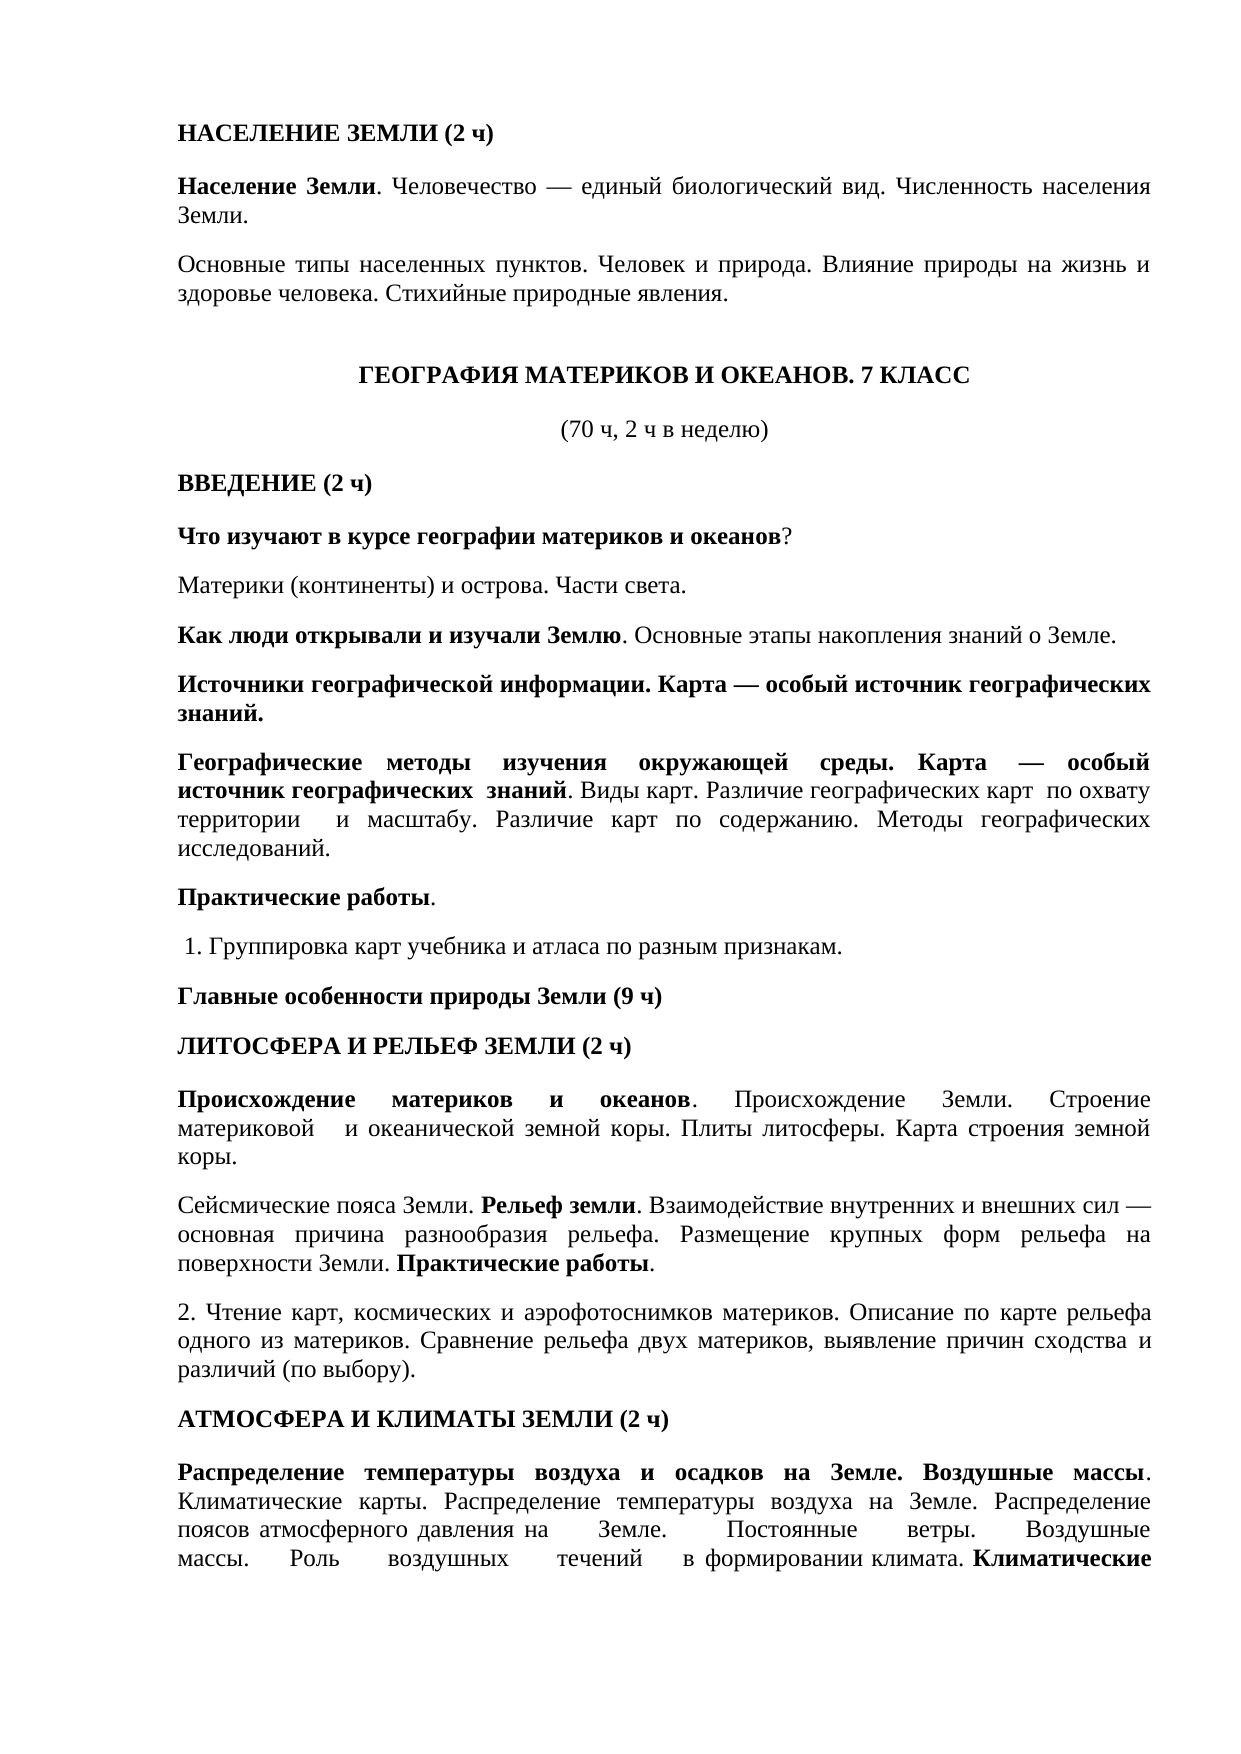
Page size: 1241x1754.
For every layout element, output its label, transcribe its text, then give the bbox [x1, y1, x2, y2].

text Что изучают в курсе географии материков и океанов? [177, 522, 1152, 550]
text (70 ч, 2 ч в неделю) [177, 414, 1152, 443]
text Происхождение материков и океанов. Происхождение Земли. Строение материковой и океанической земной коры. Плиты литосферы. Карта строения земной коры. [177, 1084, 1152, 1170]
text АТМОСФЕРА И КЛИМАТЫ ЗЕМЛИ (2 ч) [177, 1404, 1152, 1433]
text ГЕОГРАФИЯ МАТЕРИКОВ И ОКЕАНОВ. 7 КЛАСС [177, 360, 1152, 389]
text Источники географической информации. Карта — особый источник географических знаний. [177, 670, 1152, 727]
text Практические работы. [177, 883, 1152, 911]
text ВВЕДЕНИЕ (2 ч) [177, 468, 1152, 496]
text Материки (континенты) и острова. Части света. [177, 571, 1152, 599]
text ЛИТОСФЕРА И РЕЛЬЕФ ЗЕМЛИ (2 ч) [177, 1031, 1152, 1059]
text 1. Группировка карт учебника и атласа по разным признакам. [177, 932, 1152, 961]
text Географические методы изучения окружающей среды. Карта — особый источник географических знаний. Виды карт. Различие географических карт по охвату территории и масштабу. Различие карт по содержанию. Методы географических исследований. [177, 748, 1152, 862]
text Как люди открывали и изучали Землю. Основные этапы накопления знаний о Земле. [177, 620, 1152, 649]
text 2. Чтение карт, космических и аэрофотоснимков материков. Описание по карте рельефа одного из материков. Сравнение рельефа двух материков, выявление причин сходства и различий (по выбору). [177, 1297, 1152, 1383]
text Население Земли. Человечество — единый биологический вид. Численность населения Земли. [177, 172, 1152, 229]
text Сейсмические пояса Земли. Рельеф земли. Взаимодействие внутренних и внешних сил — основная причина разнообразия рельефа. Размещение крупных форм рельефа на поверхности Земли. Практические работы. [177, 1191, 1152, 1277]
text Основные типы населенных пунктов. Человек и природа. Влияние природы на жизнь и здоровье человека. Стихийные природные явления. [177, 250, 1152, 307]
text НАСЕЛЕНИЕ ЗЕМЛИ (2 ч) [177, 118, 1152, 147]
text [177, 1458, 1152, 1572]
text Главные особенности природы Земли (9 ч) [177, 981, 1152, 1010]
